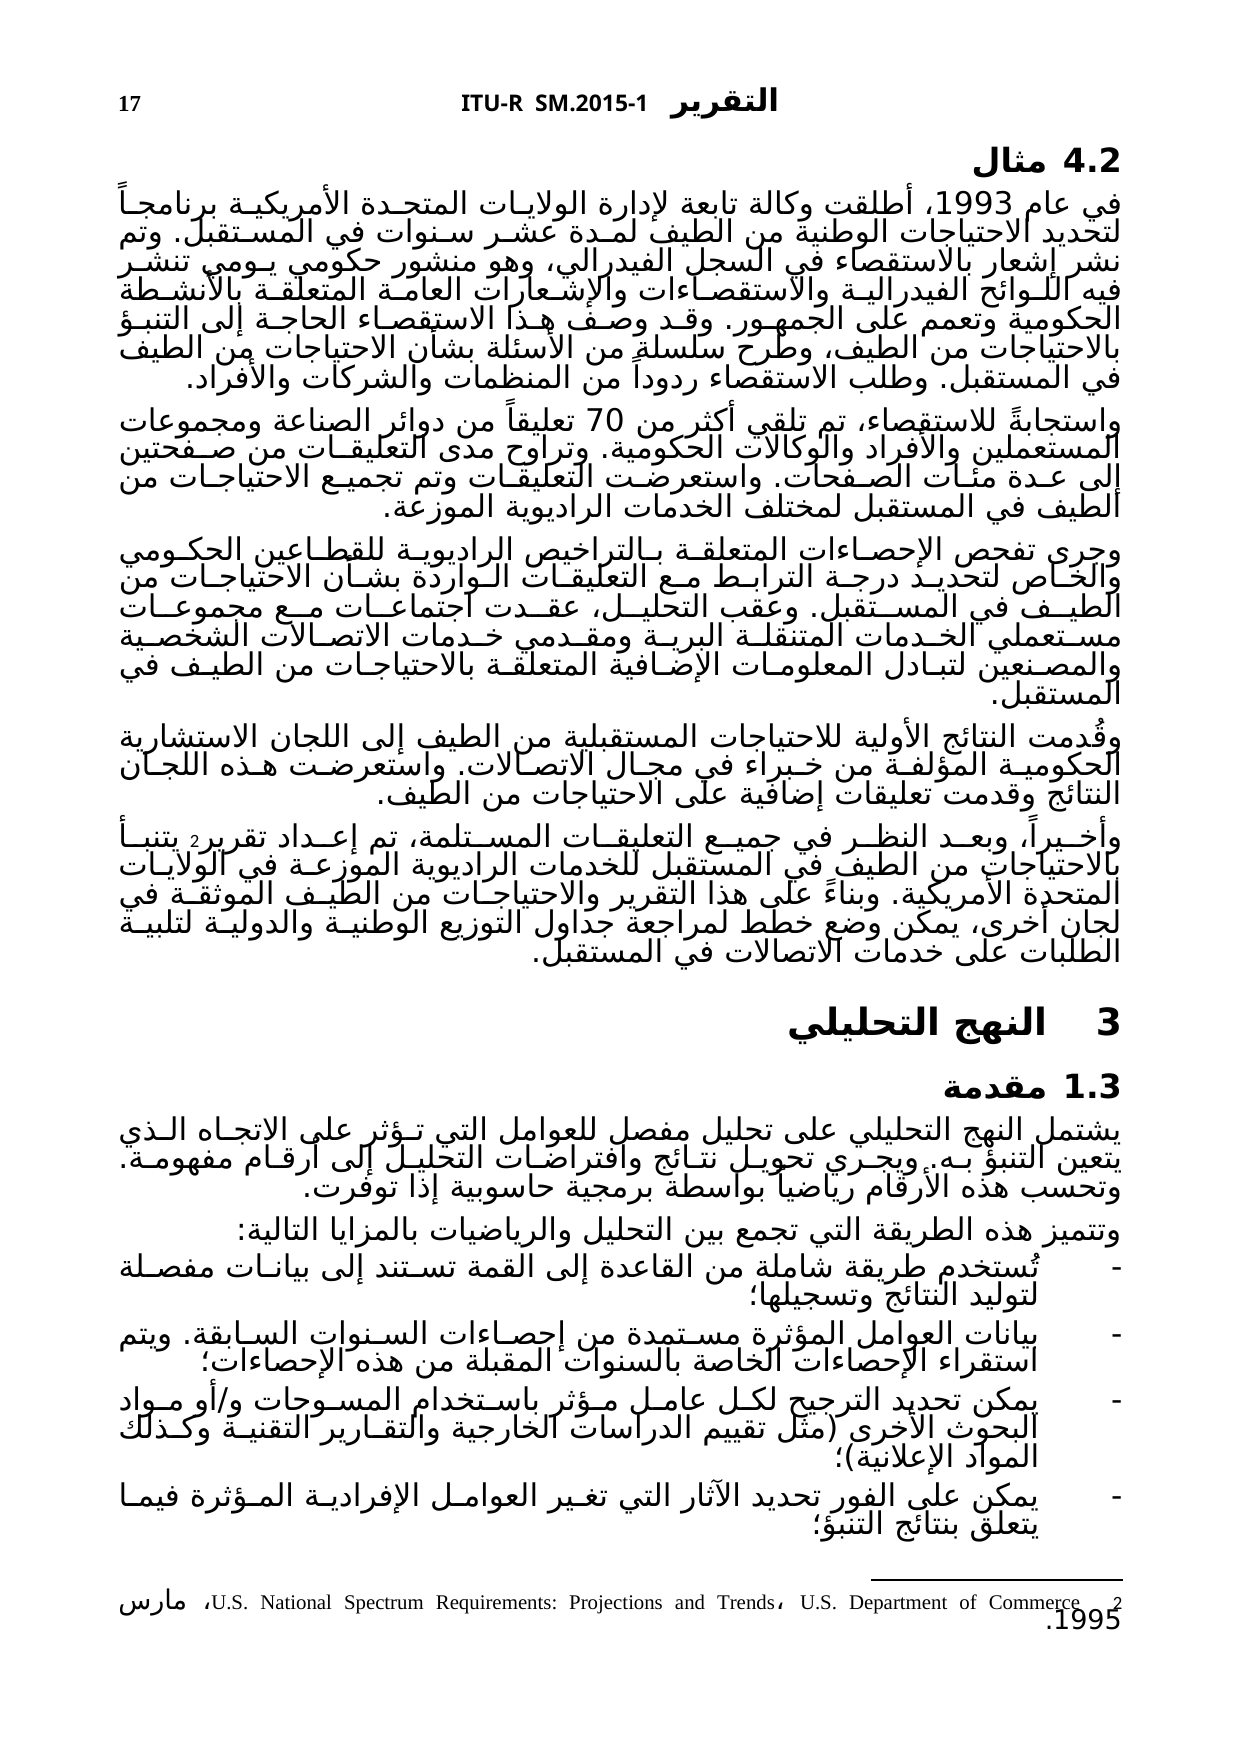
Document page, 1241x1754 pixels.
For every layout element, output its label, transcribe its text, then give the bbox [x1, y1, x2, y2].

text وتتميز هذه الطريقة التي تجمع بين التحليل والرياضيات بالمزايا التالية: [364, 1217, 543, 1246]
text وتتميز هذه الطريقة التي تجمع بين التحليل والرياضيات بالمزايا التالية: [118, 1217, 395, 1246]
subtitle 3 النهج التحليلي [999, 1007, 1122, 1042]
text وتتميز هذه الطريقة التي تجمع بين التحليل والرياضيات بالمزايا التالية: [529, 1217, 934, 1246]
text - بيانات العوامل المؤثرة مستمدة من إحصاءات السنوات السابقة. ويتم استقراء الإحصاءات الخاصة بالسنوات المقبلة من هذه الإحصاءات؛ [118, 1321, 1122, 1379]
text يشتمل النهج التحليلي على تحليل مفصل للعوامل التي تؤثر على الاتجاه الذي يتعين التنبؤ به. ويجري تحويل نتائج وافتراضات التحليل إلى أرقام مفهومة. وتحسب هذه الأرقام رياضياً بواسطة برمجية حاسوبية إذا توفرت. [118, 1117, 1122, 1204]
text - تُستخدم طريقة شاملة من القاعدة إلى القمة تستند إلى بيانات مفصلة لتوليد النتائج وتسجيلها؛ [118, 1254, 1122, 1313]
text وقُدمت النتائج الأولية للاحتياجات المستقبلية من الطيف إلى اللجان الاستشارية الحكومية المؤلفة من خبراء في مجال الاتصالات. واستعرضت هذه اللجان النتائج وقدمت تعليقات إضافية على الاحتياجات من الطيف. [118, 724, 1122, 812]
subtitle 1.3 مقدمة [118, 1073, 1122, 1104]
text - يمكن على الفور تحديد الآثار التي تغير العوامل الإفرادية المؤثرة فيما يتعلق بنتائج التنبؤ؛ [118, 1483, 1122, 1541]
text وأخيراً، وبعد النظر في جميع التعليقات المستلمة، تم إعداد تقرير يتنبأ بالاحتياجات من الطيف في المستقبل للخدمات الراديوية الموزعة في الولايات المتحدة الأمريكية. وبناءً على هذا التقرير والاحتياجات من الطيف الموثقة في لجان أخرى، يمكن وضع خطط لمراجعة جداول التوزيع الوطنية والدولية لتلبية الطلبات على خدمات الاتصالات في المستقبل. [118, 824, 1122, 970]
text وجرى تفحص الإحصاءات المتعلقة بالتراخيص الراديوية للقطاعين الحكومي والخاص لتحديد درجة الترابط مع التعليقات الواردة بشأن الاحتياجات من الطيف في المستقبل. وعقب التحليل، عقدت اجتماعات مع مجموعات مستعملي الخدمات المتنقلة البرية ومقدمي خدمات الاتصالات الشخصية والمصنعين لتبادل المعلومات الإضافية المتعلقة بالاحتياجات من الطيف في المستقبل. [118, 537, 1122, 712]
subtitle 3 النهج التحليلي [118, 1007, 1024, 1042]
text في عام 1993، أطلقت وكالة تابعة لإدارة الولايات المتحدة الأمريكية برنامجاً لتحديد الاحتياجات الوطنية من الطيف لمدة عشر سنوات في المستقبل. وتم نشر إشعار بالاستقصاء في السجل الفيدرالي، وهو منشور حكومي يومي تنشر فيه اللوائح الفيدرالية والاستقصاءات والإشعارات العامة المتعلقة بالأنشطة الحكومية وتعمم على الجمهور. وقد وصف هذا الاستقصاء الحاجة إلى التنبؤ بالاحتياجات من الطيف، وطرح سلسلة من الأسئلة بشأن الاحتياجات من الطيف في المستقبل. وطلب الاستقصاء ردوداً من المنظمات والشركات والأفراد. [118, 191, 1122, 395]
text واستجابةً للاستقصاء، تم تلقي أكثر من 70 تعليقاً من دوائر الصناعة ومجموعات المستعملين والأفراد والوكالات الحكومية. وتراوح مدى التعليقات من صفحتين إلى عدة مئات الصفحات. واستعرضت التعليقات وتم تجميع الاحتياجات من الطيف في المستقبل لمختلف الخدمات الراديوية الموزعة. [118, 408, 1122, 524]
text وتتميز هذه الطريقة التي تجمع بين التحليل والرياضيات بالمزايا التالية: [921, 1217, 1122, 1246]
subtitle 4.2 مثال [118, 148, 1122, 179]
text - يمكن تحديد الترجيح لكل عامل مؤثر باستخدام المسوحات و/أو مواد البحوث الأخرى (مثل تقييم الدراسات الخارجية والتقارير التقنية وكذلك المواد الإعلانية)؛ [118, 1387, 1122, 1475]
